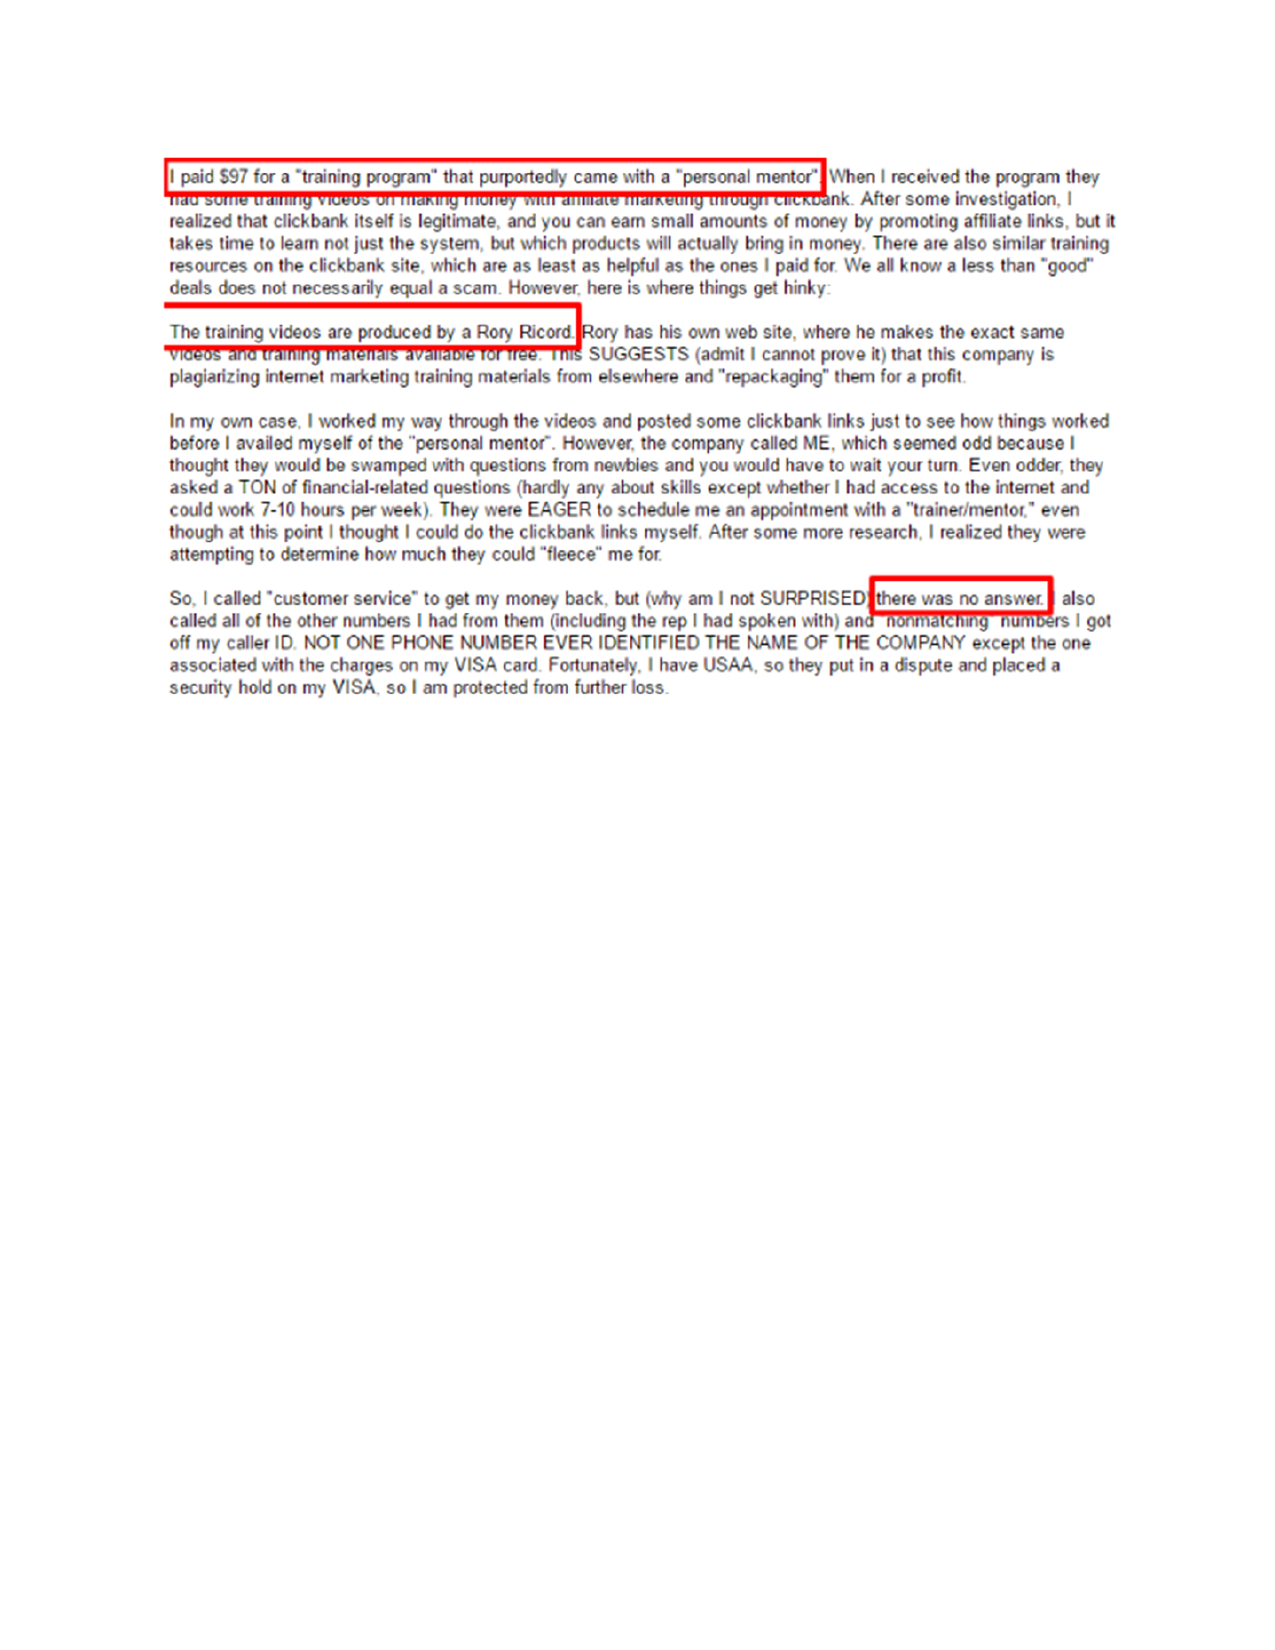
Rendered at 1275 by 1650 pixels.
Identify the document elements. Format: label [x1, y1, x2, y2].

picture [150, 150, 1125, 702]
